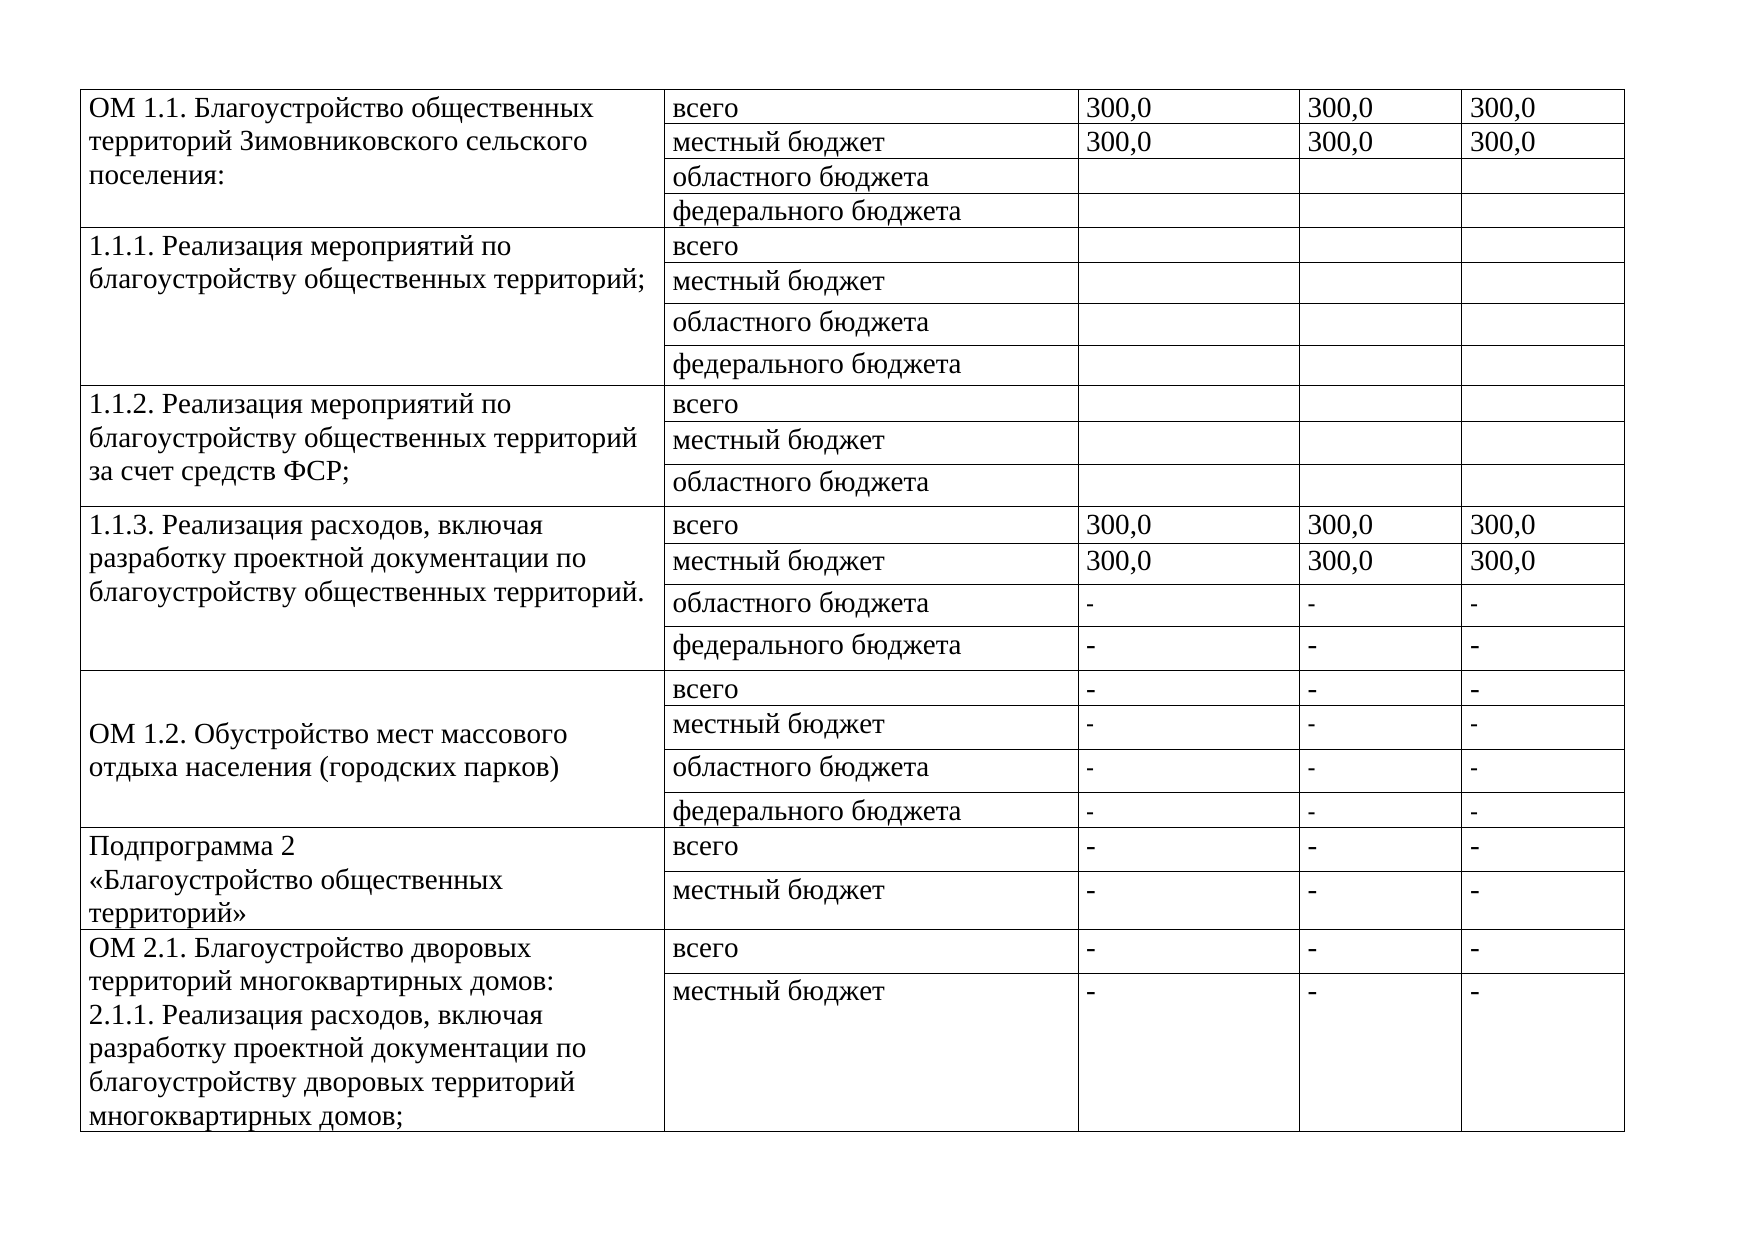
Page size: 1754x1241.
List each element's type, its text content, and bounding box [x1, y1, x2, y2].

table_cell федерального бюджета [665, 627, 1078, 670]
table_cell ОМ 1.1. Благоустройство общественных территорий Зимовниковского сельского поселения: [81, 90, 664, 227]
table_cell - [1300, 706, 1461, 748]
table_cell [1079, 304, 1299, 345]
table_cell [1300, 346, 1461, 385]
table_cell - [1079, 671, 1299, 705]
table_cell [1079, 465, 1299, 506]
table_cell местный бюджет [665, 872, 1078, 929]
table_cell - [1462, 930, 1624, 972]
table_cell - [1079, 930, 1299, 972]
table_cell 300,0 [1462, 124, 1624, 158]
table_cell - [1079, 793, 1299, 827]
table_cell - [1462, 706, 1624, 748]
table_cell [1300, 304, 1461, 345]
table_cell [1300, 159, 1461, 192]
table_cell федерального бюджета [665, 793, 1078, 827]
table_cell [1079, 346, 1299, 385]
table_cell всего [665, 930, 1078, 972]
table_cell областного бюджета [665, 304, 1078, 345]
table_cell - [1079, 872, 1299, 929]
table_cell - [1300, 750, 1461, 792]
table_cell [1462, 194, 1624, 227]
table_cell 300,0 [1079, 507, 1299, 542]
table_cell - [1462, 627, 1624, 670]
table_cell 1.1.2. Реализация мероприятий по благоустройству общественных территорий за счет средств ФСР; [81, 386, 664, 506]
table_cell 1.1.3. Реализация расходов, включая разработку проектной документации по благоустройству общественных территорий. [81, 507, 664, 670]
table_cell - [1079, 585, 1299, 626]
table_cell - [1462, 793, 1624, 827]
table_cell - [1079, 828, 1299, 871]
table_cell 300,0 [1462, 544, 1624, 584]
table_cell - [1300, 627, 1461, 670]
table_cell ОМ 1.2. Обустройство мест массового отдыха населения (городских парков) [81, 671, 664, 827]
table_cell всего [665, 90, 1078, 123]
table_cell 300,0 [1300, 124, 1461, 158]
table_cell [1462, 304, 1624, 345]
table_cell [1079, 228, 1299, 262]
table_cell - [1300, 872, 1461, 929]
table_cell - [1079, 750, 1299, 792]
table_cell - [1079, 974, 1299, 1131]
table_cell - [1300, 793, 1461, 827]
table_cell - [1300, 930, 1461, 972]
table_cell - [1079, 706, 1299, 748]
table_cell [1300, 263, 1461, 303]
table_cell [1300, 194, 1461, 227]
table_cell 300,0 [1300, 507, 1461, 542]
table_cell всего [665, 507, 1078, 542]
table_cell [1300, 465, 1461, 506]
table_cell - [1462, 974, 1624, 1131]
table_cell всего [665, 386, 1078, 421]
table_cell 300,0 [1462, 90, 1624, 123]
table_cell [1462, 346, 1624, 385]
table_cell 1.1.1. Реализация мероприятий по благоустройству общественных территорий; [81, 228, 664, 385]
table_cell местный бюджет [665, 422, 1078, 463]
table_cell местный бюджет [665, 706, 1078, 748]
table_cell [1462, 263, 1624, 303]
table_cell областного бюджета [665, 159, 1078, 192]
table_cell [1079, 159, 1299, 192]
table_cell [1462, 228, 1624, 262]
table_cell [1079, 386, 1299, 421]
table_cell федерального бюджета [665, 194, 1078, 227]
table_cell [1462, 386, 1624, 421]
table_cell 300,0 [1079, 544, 1299, 584]
table_cell 300,0 [1300, 544, 1461, 584]
table_cell [1079, 422, 1299, 463]
table_cell [1462, 159, 1624, 192]
table_cell - [1079, 627, 1299, 670]
table_cell местный бюджет [665, 263, 1078, 303]
table_cell федерального бюджета [665, 346, 1078, 385]
table_cell 300,0 [1079, 124, 1299, 158]
table_cell [1300, 228, 1461, 262]
table_cell всего [665, 671, 1078, 705]
table_cell - [1300, 585, 1461, 626]
table_cell - [1300, 671, 1461, 705]
table_cell - [1462, 585, 1624, 626]
table_cell областного бюджета [665, 465, 1078, 506]
table_cell - [1462, 750, 1624, 792]
table_cell [1300, 386, 1461, 421]
table_cell - [1462, 828, 1624, 871]
table_cell 300,0 [1079, 90, 1299, 123]
table_cell местный бюджет [665, 974, 1078, 1131]
table_cell 300,0 [1462, 507, 1624, 542]
table_cell [1079, 194, 1299, 227]
table_cell местный бюджет [665, 124, 1078, 158]
table_cell Подпрограмма 2 «Благоустройство общественных территорий» [81, 828, 664, 929]
table_cell всего [665, 828, 1078, 871]
table_cell - [1462, 872, 1624, 929]
table_cell [1079, 263, 1299, 303]
table_cell [1300, 422, 1461, 463]
table_cell - [1462, 671, 1624, 705]
table_cell [1462, 465, 1624, 506]
table_cell областного бюджета [665, 585, 1078, 626]
table_cell [1462, 422, 1624, 463]
table_cell - [1300, 974, 1461, 1131]
table_cell всего [665, 228, 1078, 262]
table_cell ОМ 2.1. Благоустройство дворовых территорий многоквартирных домов: 2.1.1. Реализация расходов, включая разработку проектной документации по благоустройству дворовых территорий многоквартирных домов; 2.1.2. Реализация мероприятий по благоустройству дворовых территорий многоквартирных домов за счет средств ФСР. [81, 930, 664, 1131]
table_cell областного бюджета [665, 750, 1078, 792]
table_cell - [1300, 828, 1461, 871]
table_cell местный бюджет [665, 544, 1078, 584]
table_cell 300,0 [1300, 90, 1461, 123]
